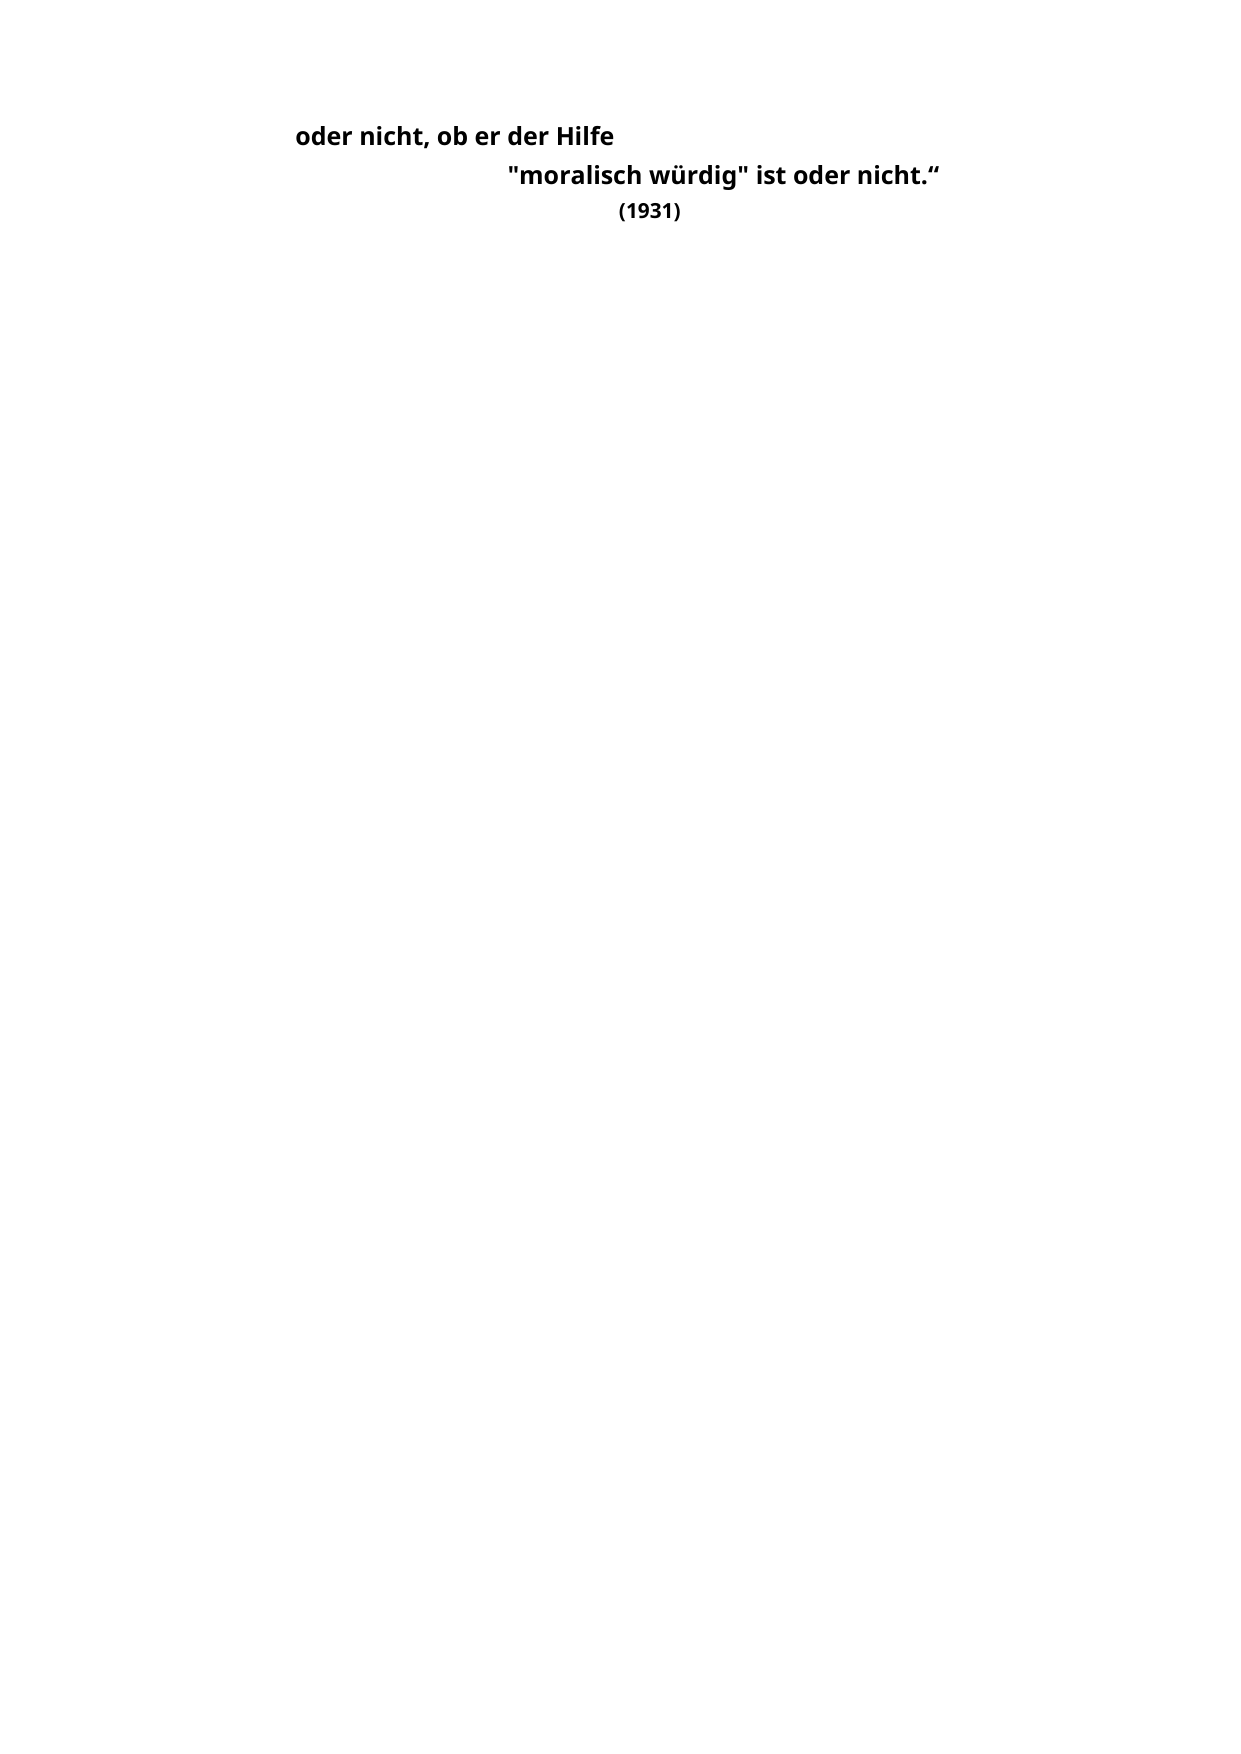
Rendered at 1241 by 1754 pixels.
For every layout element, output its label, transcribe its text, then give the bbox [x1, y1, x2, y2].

text "moralisch würdig" ist oder nicht.“ [148, 157, 1152, 191]
text (1931) [148, 196, 1152, 225]
text oder nicht, ob er der Hilfe [148, 118, 1152, 152]
